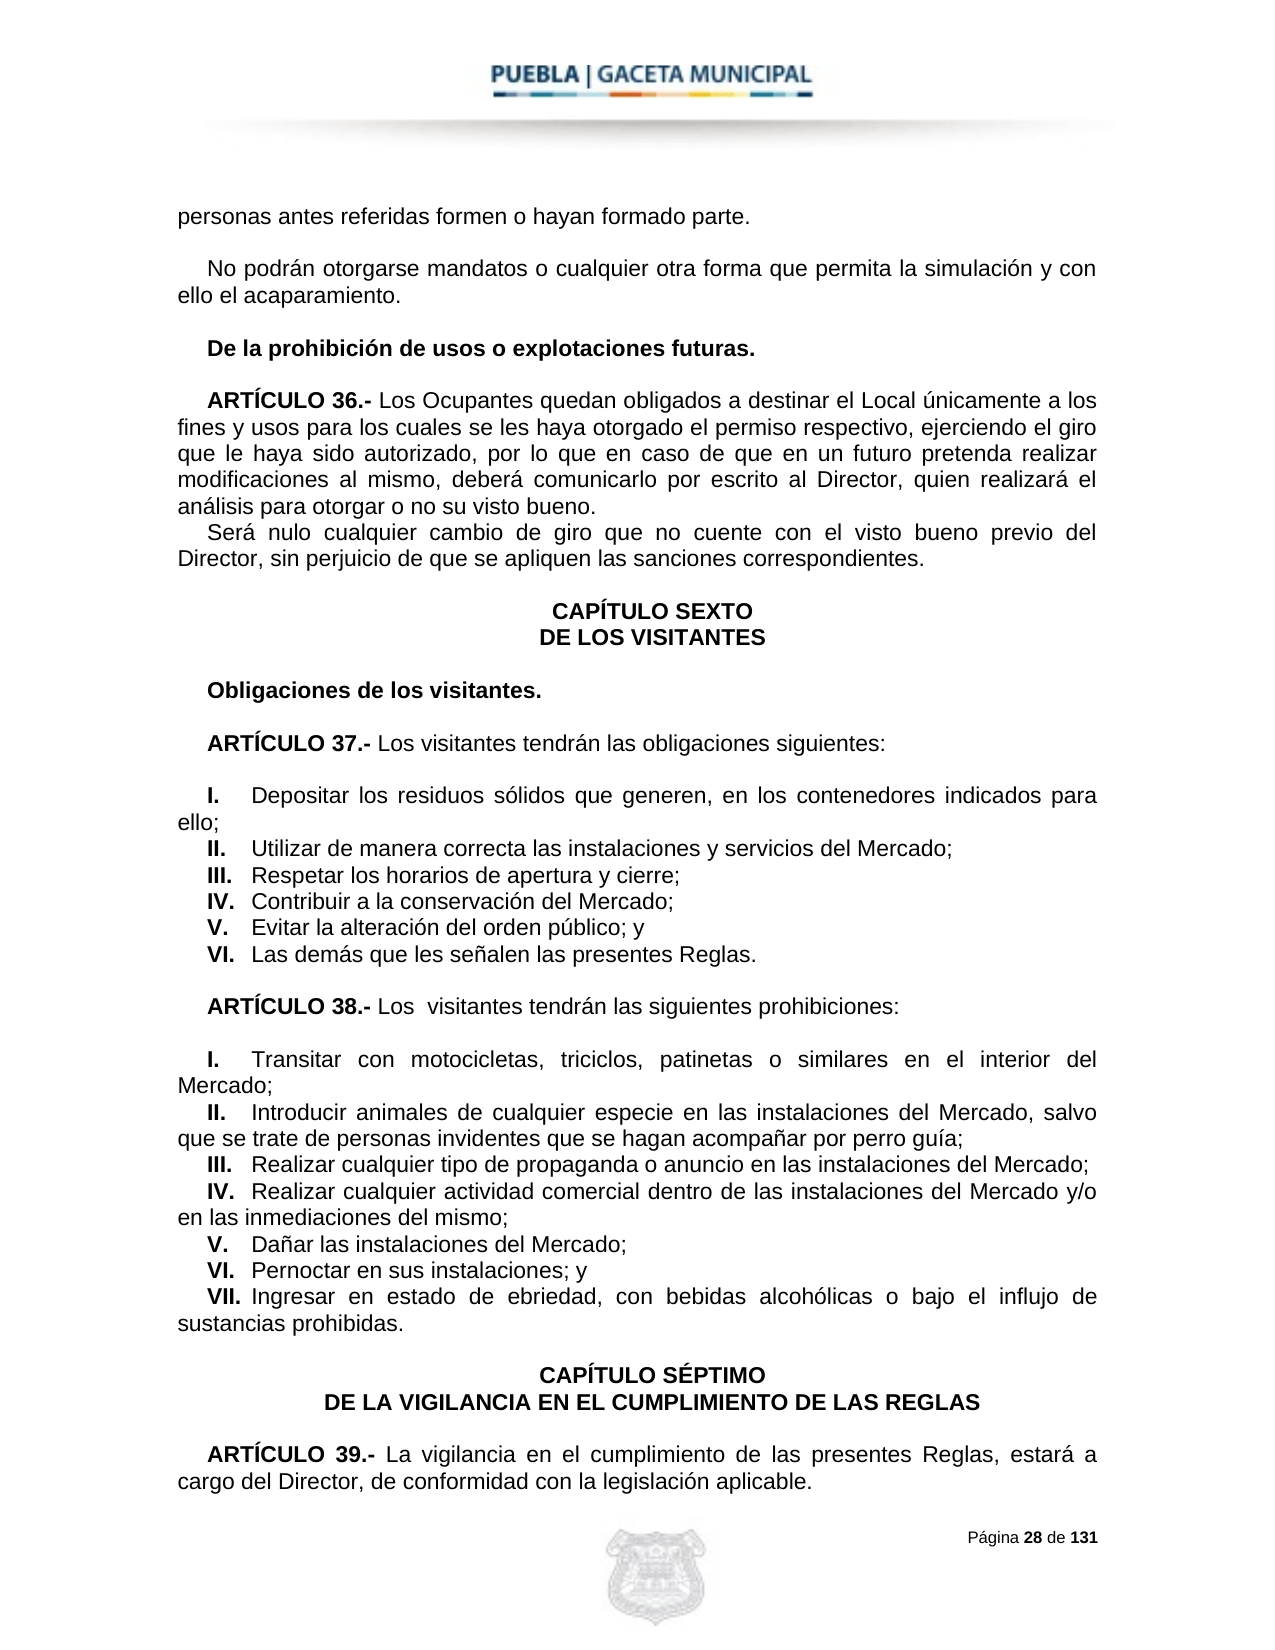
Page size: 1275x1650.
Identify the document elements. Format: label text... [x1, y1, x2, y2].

list Ingresar en estado de ebriedad, con bebidas alcohólicas o bajo el influjo de sustancias prohibidas. [177, 1283, 1098, 1336]
text ARTÍCULO 36.- Los Ocupantes quedan obligados a destinar el Local únicamente a los fines y usos para los cuales se les haya otorgado el permiso respectivo, ejerciendo el giro que le haya sido autorizado, por lo que en caso de que en un futuro pretenda realizar modificaciones al mismo, deberá comunicarlo por escrito al Director, quien realizará el análisis para otorgar o no su visto bueno. [177, 387, 1098, 519]
list Pernoctar en sus instalaciones; y [177, 1257, 1098, 1283]
text ARTÍCULO 38.- Los visitantes tendrán las siguientes prohibiciones: [177, 993, 1098, 1020]
text Será nulo cualquier cambio de giro que no cuente con el visto bueno previo del Director, sin perjuicio de que se apliquen las sanciones correspondientes. [177, 519, 1098, 572]
list Contribuir a la conservación del Mercado; [177, 888, 1098, 914]
text No podrán otorgarse mandatos o cualquier otra forma que permita la simulación y con ello el acaparamiento. [177, 255, 1098, 308]
list DE LA VIGILANCIA EN EL CUMPLIMIENTO DE LAS REGLAS [177, 1389, 1098, 1415]
text ARTÍCULO 39.- La vigilancia en el cumplimiento de las presentes Reglas, estará a cargo del Director, de conformidad con la legislación aplicable. [177, 1441, 1098, 1494]
text De la prohibición de usos o explotaciones futuras. [177, 334, 1098, 361]
list Realizar cualquier tipo de propaganda o anuncio en las instalaciones del Mercado; [177, 1151, 1098, 1178]
text CAPÍTULO SEXTO [177, 598, 1098, 624]
list Dañar las instalaciones del Mercado; [177, 1231, 1098, 1257]
text ARTÍCULO 37.- Los visitantes tendrán las obligaciones siguientes: [177, 730, 1098, 756]
list Utilizar de manera correcta las instalaciones y servicios del Mercado; [177, 835, 1098, 862]
list Realizar cualquier actividad comercial dentro de las instalaciones del Mercado y/o en las inmediaciones del mismo; [177, 1178, 1098, 1231]
list Respetar los horarios de apertura y cierre; [177, 862, 1098, 888]
picture [202, 65, 1120, 1626]
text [177, 203, 1098, 229]
list Transitar con motocicletas, triciclos, patinetas o similares en el interior del Mercado; [177, 1046, 1098, 1099]
list Depositar los residuos sólidos que generen, en los contenedores indicados para ello; [177, 782, 1098, 835]
text DE LOS VISITANTES [177, 624, 1098, 651]
text Obligaciones de los visitantes. [177, 677, 1098, 703]
list Evitar la alteración del orden público; y [177, 914, 1098, 941]
list Las demás que les señalen las presentes Reglas. [177, 941, 1098, 967]
list Introducir animales de cualquier especie en las instalaciones del Mercado, salvo que se trate de personas invidentes que se hagan acompañar por perro guía; [177, 1099, 1098, 1151]
list CAPÍTULO SÉPTIMO [177, 1362, 1098, 1389]
